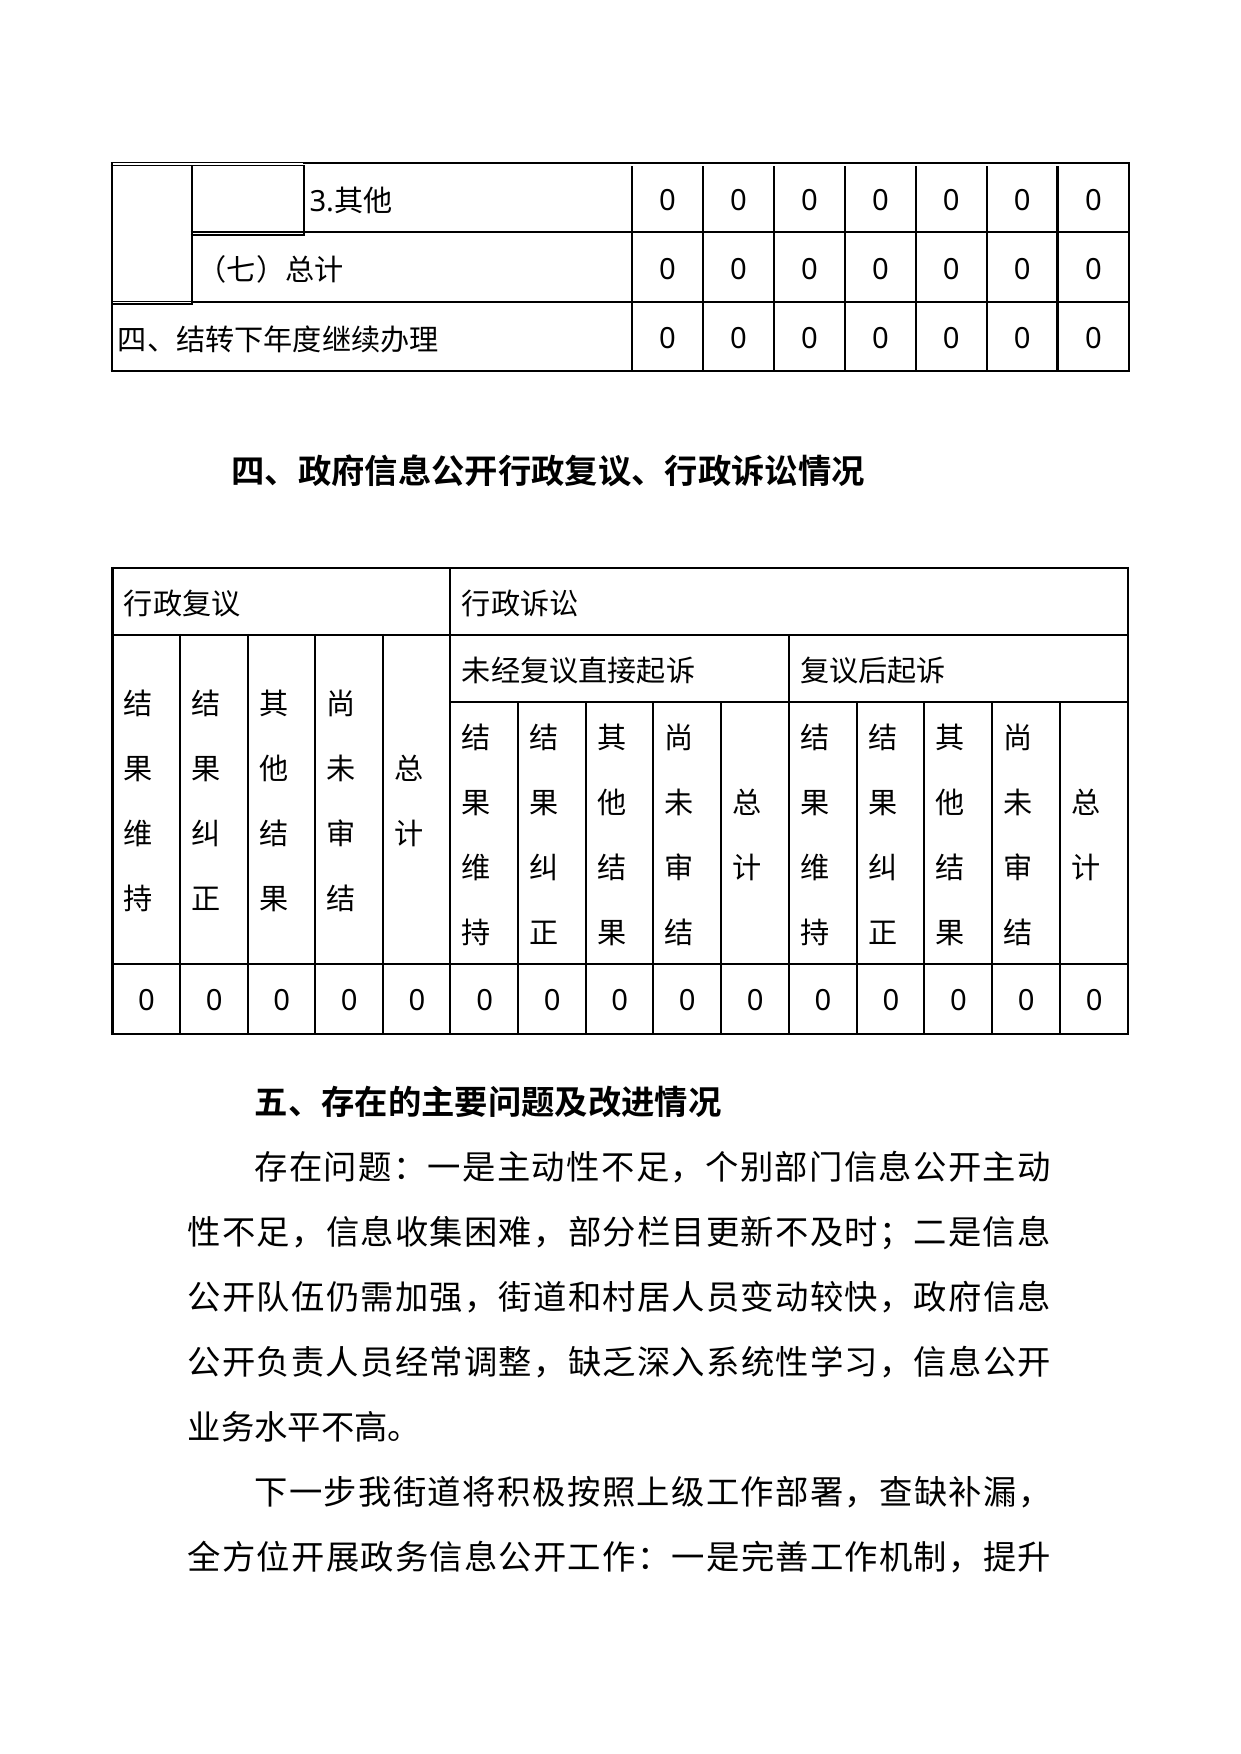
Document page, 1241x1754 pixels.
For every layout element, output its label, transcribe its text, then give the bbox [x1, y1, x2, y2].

table_cell 0 [1059, 233, 1128, 301]
table_cell 0 [704, 303, 773, 370]
table_cell 0 [858, 965, 923, 1033]
text 四、政府信息公开行政复议、行政诉讼情况 [187, 437, 1053, 502]
table_cell 其他 结果 [925, 703, 991, 963]
table_cell 0 [1059, 303, 1128, 370]
table_cell 0 [846, 233, 915, 301]
table_cell 尚未 审结 [654, 703, 720, 963]
text 五、存在的主要问题及改进情况 [187, 1068, 1053, 1133]
table_cell 0 [704, 233, 773, 301]
table_cell 结果 纠正 [858, 703, 923, 963]
table_cell 0 [925, 965, 991, 1033]
table_cell 0 [916, 164, 987, 231]
table_cell 0 [114, 965, 179, 1033]
table_cell 0 [587, 965, 652, 1033]
table_cell 未经复议直接起诉 [451, 636, 788, 701]
table_cell 0 [633, 303, 702, 370]
table_header 行政诉讼 [451, 569, 1127, 634]
table_cell 0 [316, 965, 382, 1033]
table_cell 0 [845, 164, 916, 231]
table_cell 0 [988, 303, 1056, 370]
table_cell 0 [774, 164, 845, 231]
table_cell 0 [1058, 164, 1128, 231]
table_cell 总计 [384, 636, 449, 963]
text 存在问题：一是主动性不足，个别部门信息公开主动性不足，信息收集困难，部分栏目更新不及时；二是信息公开队伍仍需加强，街道和村居人员变动较快，政府信息公开负责人员经常调整，缺乏深入系统性学习，信息公开业务水平不高。 [187, 1133, 1053, 1458]
table_cell 0 [846, 303, 915, 370]
table_cell 0 [654, 965, 720, 1033]
table_cell 总计 [1061, 703, 1127, 963]
table_cell 0 [519, 965, 585, 1033]
table_cell 结果 纠正 [181, 636, 247, 963]
table_cell 0 [632, 164, 703, 231]
table_cell 0 [993, 965, 1059, 1033]
table_cell 0 [722, 965, 788, 1033]
table_cell 结果 纠正 [519, 703, 585, 963]
table_cell 0 [987, 164, 1057, 231]
table_cell （七）总计 [193, 233, 631, 301]
table_cell 0 [451, 965, 517, 1033]
table_cell 总计 [722, 703, 788, 963]
table_cell 0 [1061, 965, 1127, 1033]
table_cell 结果 维持 [790, 703, 856, 963]
table_header 行政复议 [114, 569, 449, 634]
table_cell 0 [790, 965, 856, 1033]
table_cell 复议后起诉 [790, 636, 1127, 701]
table_cell 0 [775, 233, 844, 301]
table_cell 结果 维持 [451, 703, 517, 963]
table_cell 尚未 审结 [316, 636, 382, 963]
table_cell 0 [988, 233, 1056, 301]
table_cell 其他 结果 [249, 636, 314, 963]
table_cell 尚未 审结 [993, 703, 1059, 963]
table_cell 0 [384, 965, 449, 1033]
table_cell 0 [633, 233, 702, 301]
table_cell 0 [917, 303, 986, 370]
table_cell 0 [775, 303, 844, 370]
table_cell 0 [181, 965, 247, 1033]
table_cell 0 [703, 164, 774, 231]
table_cell 0 [249, 965, 314, 1033]
table_cell 0 [917, 233, 986, 301]
table_cell 结果维持 [114, 636, 179, 963]
table_cell 3.其他 [304, 164, 632, 231]
table_cell 四、结转下年度继续办理 [113, 303, 631, 370]
table_cell 其他 结果 [587, 703, 652, 963]
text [187, 1458, 1053, 1588]
